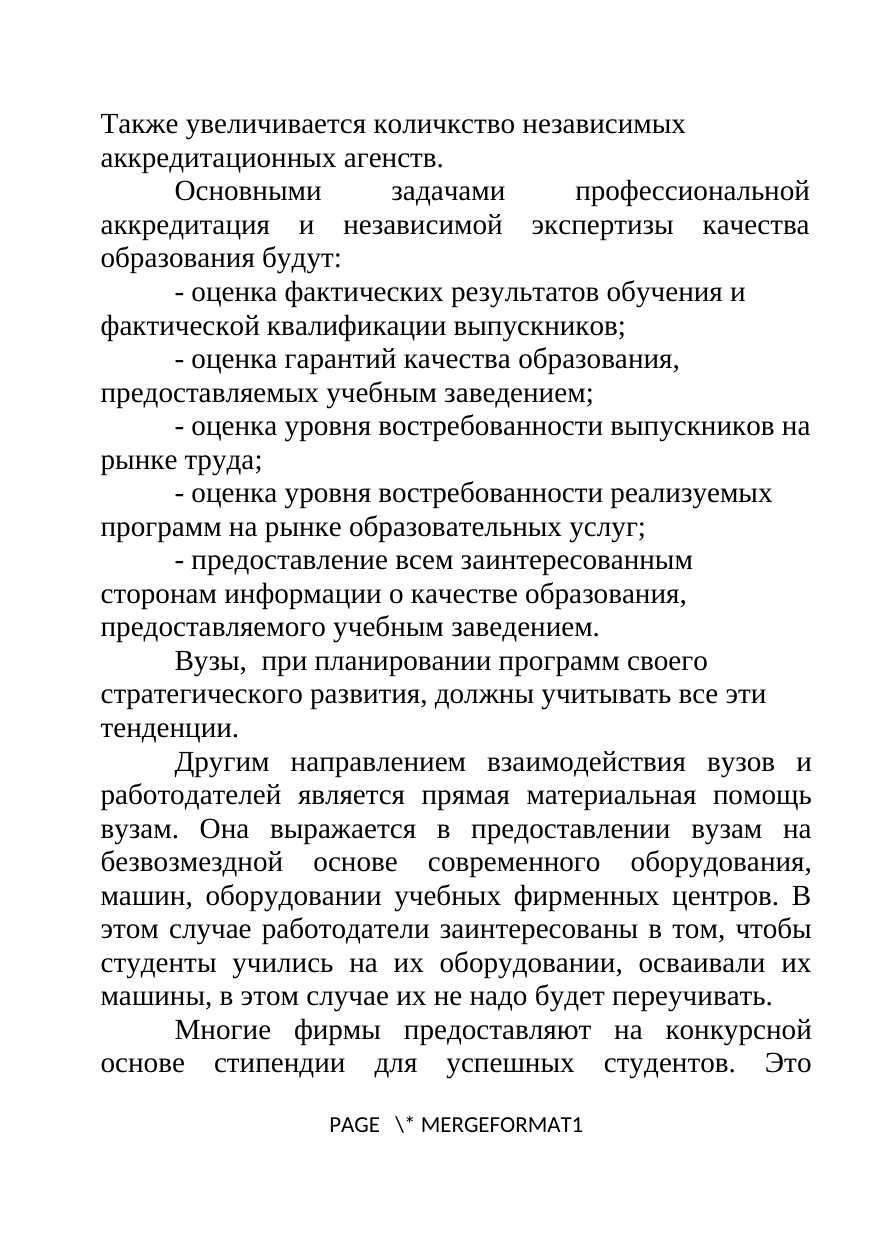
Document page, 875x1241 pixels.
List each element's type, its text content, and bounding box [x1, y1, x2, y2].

text Вузы, при планировании программ своего стратегического развития, должны учитывать все эти тенденции. [100, 643, 810, 744]
text Другим направлением взаимодействия вузов и работодателей является прямая материальная помощь вузам. Она выражается в предоставлении вузам на безвозмездной основе современного оборудования, машин, оборудовании учебных фирменных центров. В этом случае работодатели заинтересованы в том, чтобы студенты учились на их оборудовании, осваивали их машины, в этом случае их не надо будет переучивать. [100, 744, 812, 1012]
text - предоставление всем заинтересованным сторонам информации о качестве образования, предоставляемого учебным заведением. [100, 542, 810, 643]
text - оценка фактических результатов обучения и фактической квалификации выпускников; [100, 274, 812, 341]
text - оценка уровня востребованности реализуемых программ на рынке образовательных услуг; [100, 475, 810, 542]
text Основными задачами профессиональной аккредитация и независимой экспертизы качества образования будут: [100, 173, 810, 274]
text - оценка гарантий качества образования, предоставляемых учебным заведением; [100, 341, 812, 408]
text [100, 1012, 812, 1079]
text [100, 106, 812, 173]
text - оценка уровня востребованности выпускников на рынке труда; [100, 408, 812, 475]
